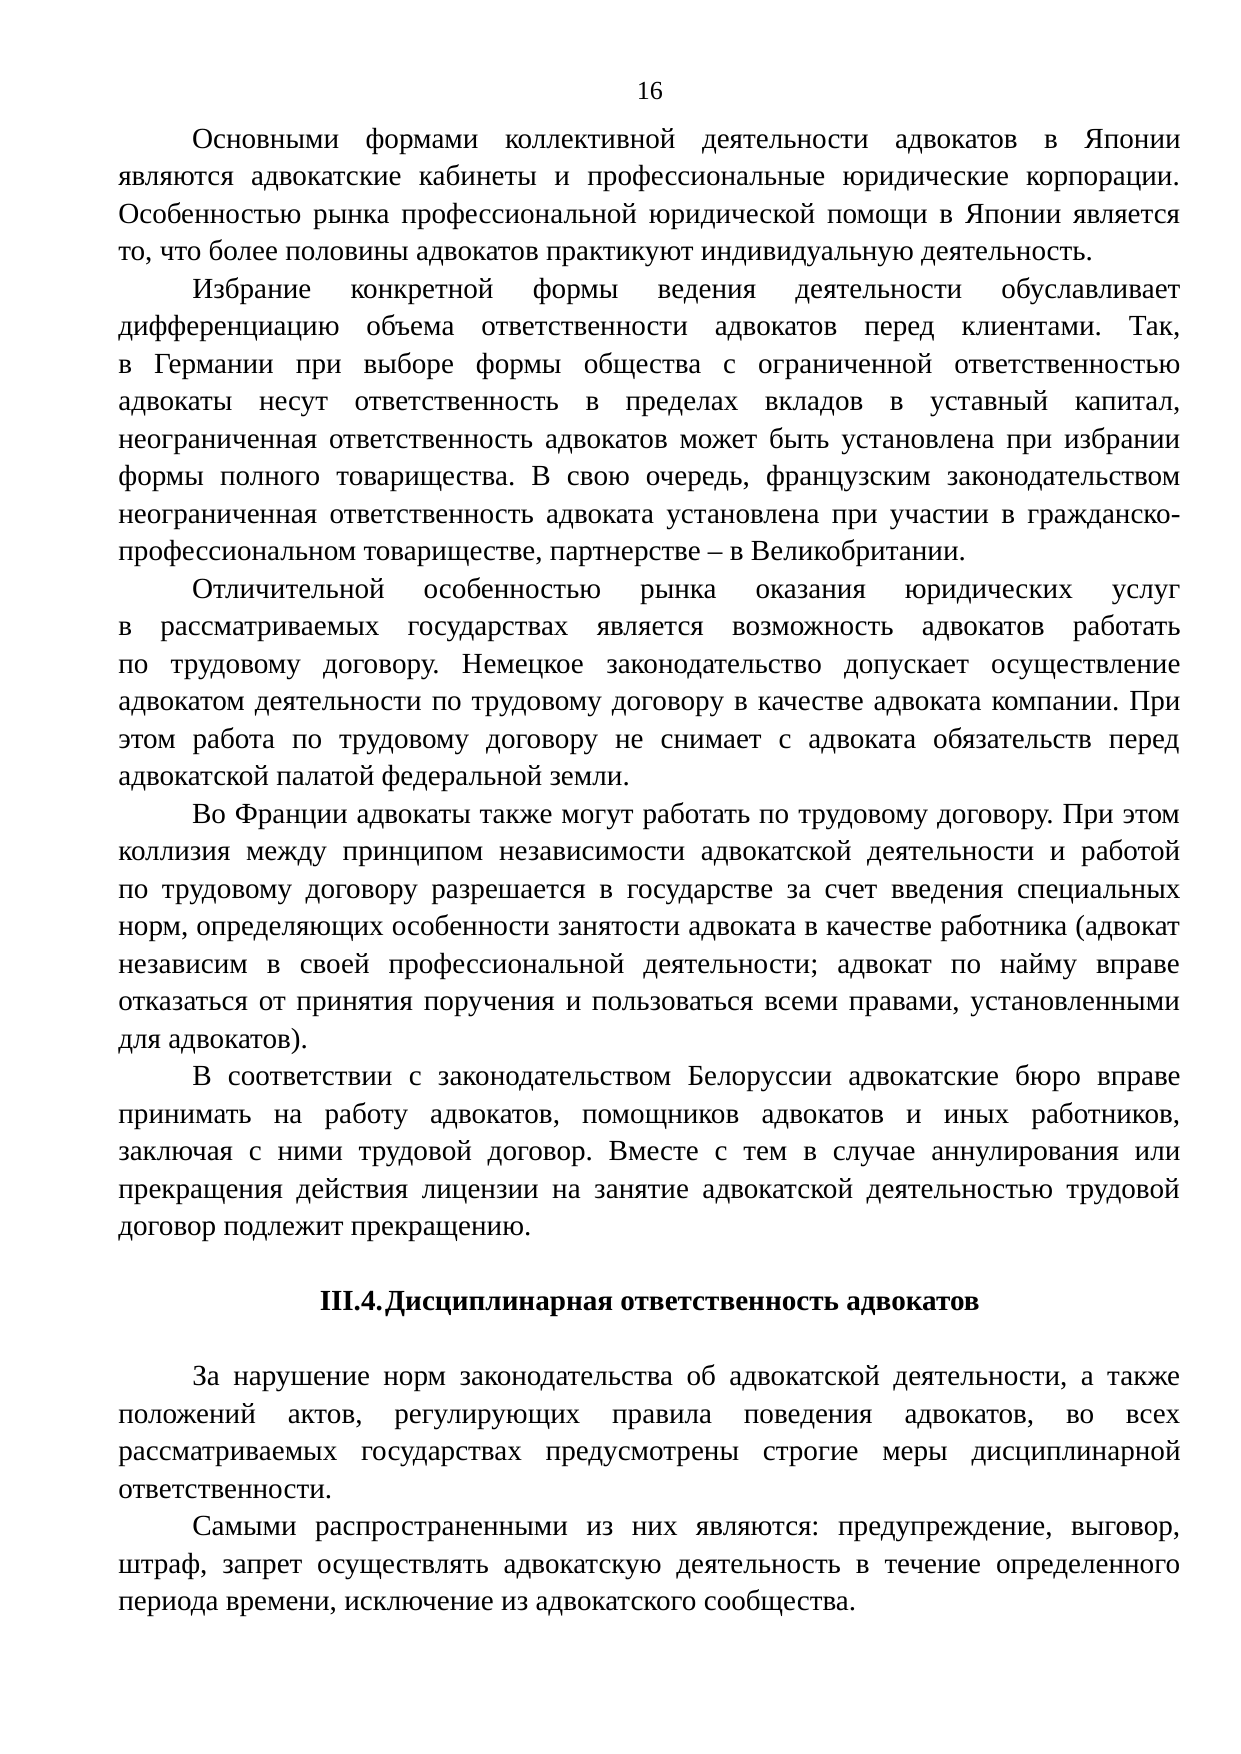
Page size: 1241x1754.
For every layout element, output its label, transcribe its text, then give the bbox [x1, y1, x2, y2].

text Основными формами коллективной деятельности адвокатов в Японии являются адвокатские кабинеты и профессиональные юридические корпорации. Особенностью рынка профессиональной юридической помощи в Японии является то, что более половины адвокатов практикуют индивидуальную деятельность. [118, 118, 1181, 268]
list За нарушение норм законодательства об адвокатской деятельности, а также положений актов, регулирующих правила поведения адвокатов, во всех рассматриваемых государствах предусмотрены строгие меры дисциплинарной ответственности. [118, 1356, 1181, 1506]
list Самыми распространенными из них являются: предупреждение, выговор, штраф, запрет осуществлять адвокатскую деятельность в течение определенного периода времени, исключение из адвокатского сообщества. [118, 1506, 1181, 1618]
text Избрание конкретной формы ведения деятельности обуславливает дифференциацию объема ответственности адвокатов перед клиентами. Так, в Германии при выборе формы общества с ограниченной ответственностью адвокаты несут ответственность в пределах вкладов в уставный капитал, неограниченная ответственность адвокатов может быть установлена при избрании формы полного товарищества. В свою очередь, французским законодательством неограниченная ответственность адвоката установлена при участии в гражданско-профессиональном товариществе, партнерстве – в Великобритании. [118, 268, 1181, 568]
list Дисциплинарная ответственность адвокатов [118, 1281, 1181, 1318]
text Отличительной особенностью рынка оказания юридических услуг в рассматриваемых государствах является возможность адвокатов работать по трудовому договору. Немецкое законодательство допускает осуществление адвокатом деятельности по трудовому договору в качестве адвоката компании. При этом работа по трудовому договору не снимает с адвоката обязательств перед адвокатской палатой федеральной земли. [118, 568, 1181, 793]
text Во Франции адвокаты также могут работать по трудовому договору. При этом коллизия между принципом независимости адвокатской деятельности и работой по трудовому договору разрешается в государстве за счет введения специальных норм, определяющих особенности занятости адвоката в качестве работника (адвокат независим в своей профессиональной деятельности; адвокат по найму вправе отказаться от принятия поручения и пользоваться всеми правами, установленными для адвокатов). [118, 793, 1181, 1056]
list В соответствии с законодательством Белоруссии адвокатские бюро вправе принимать на работу адвокатов, помощников адвокатов и иных работников, заключая с ними трудовой договор. Вместе с тем в случае аннулирования или прекращения действия лицензии на занятие адвокатской деятельностью трудовой договор подлежит прекращению. [118, 1056, 1181, 1243]
